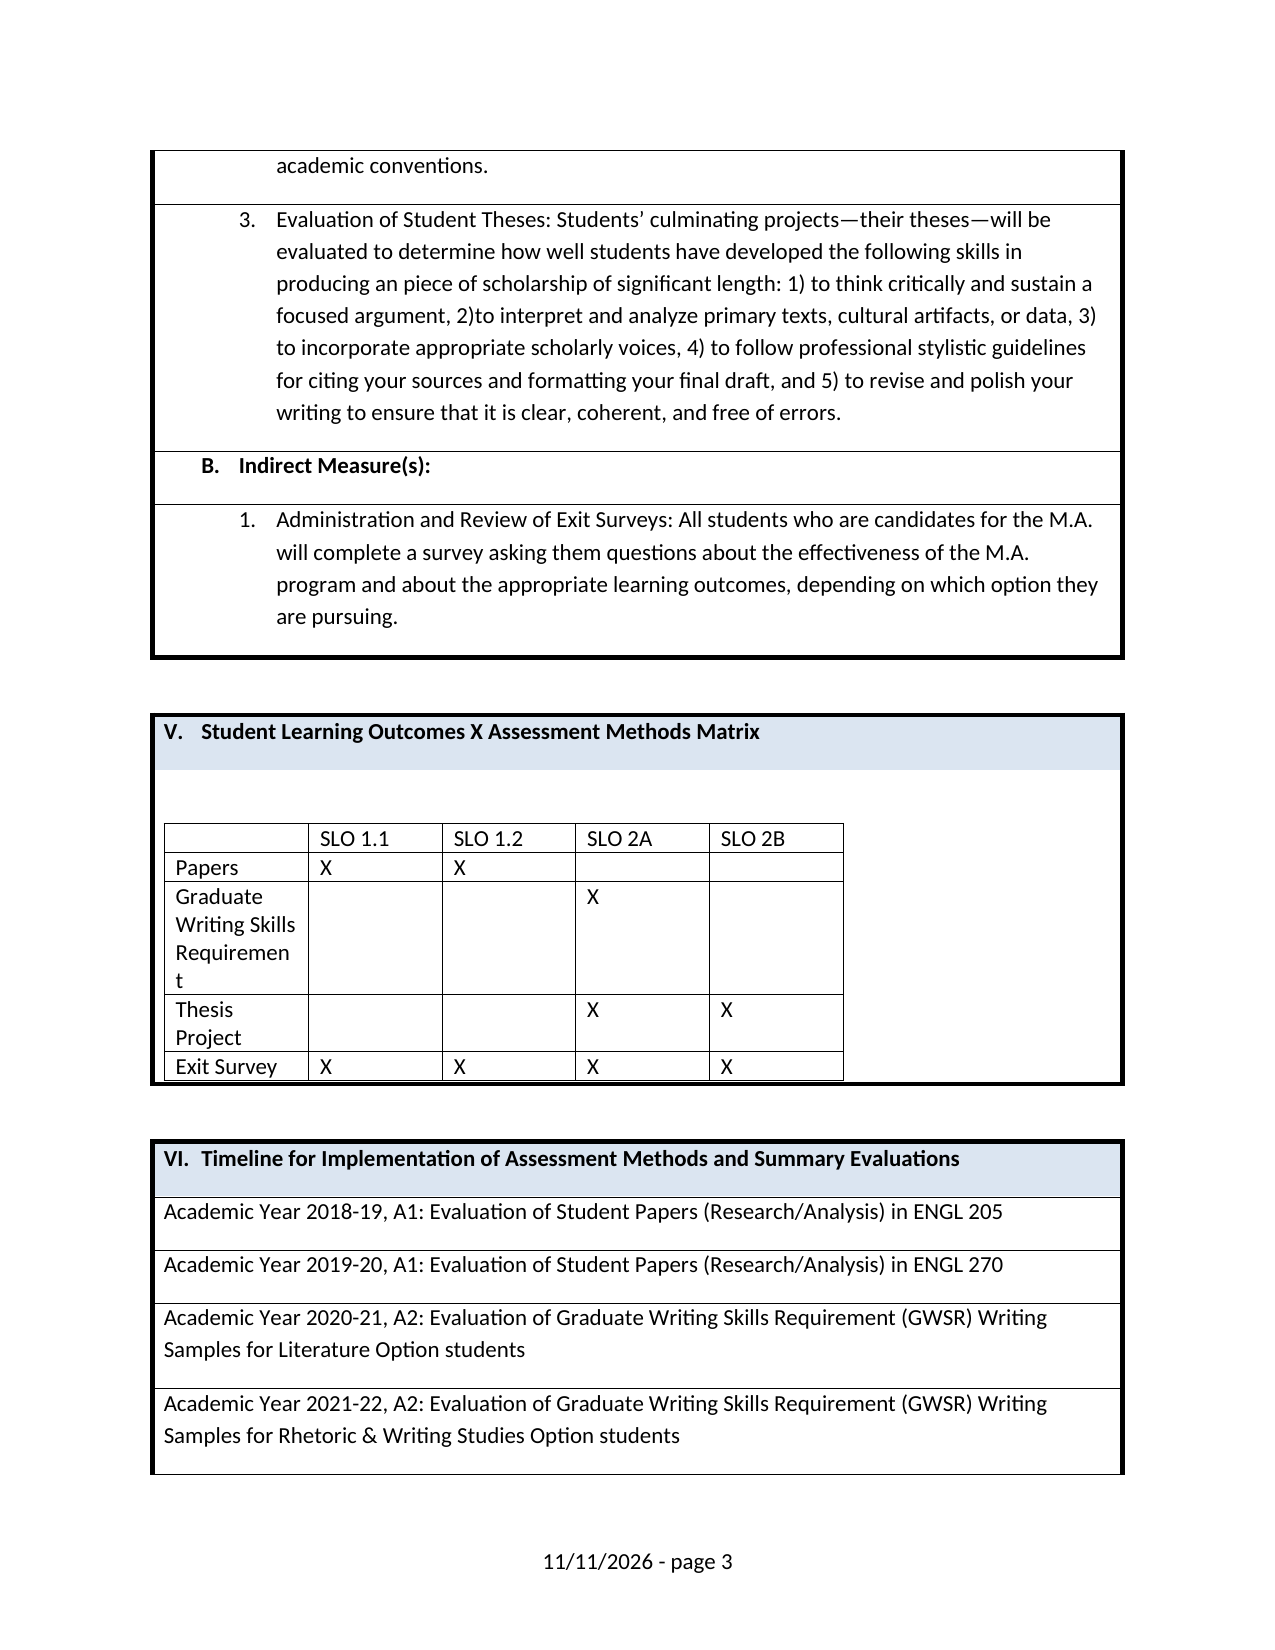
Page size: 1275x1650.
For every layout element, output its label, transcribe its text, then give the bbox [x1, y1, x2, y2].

table_cell Administration and Review of Exit Surveys: All students who are candidates for the M.A. will complete a survey asking them questions about the effectiveness of the M.A. program and about the appropriate learning outcomes, depending on which option they are pursuing. [155, 505, 1120, 655]
table_cell Academic Year 2018-19, A1: Evaluation of Student Papers (Research/Analysis) in ENGL 205 [155, 1198, 1120, 1250]
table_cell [155, 151, 1120, 204]
table_cell [155, 770, 1120, 1081]
table_header Timeline for Implementation of Assessment Methods and Summary Evaluations [155, 1144, 1120, 1196]
table_header Student Learning Outcomes X Assessment Methods Matrix [155, 717, 1120, 770]
table_cell Academic Year 2020-21, A2: Evaluation of Graduate Writing Skills Requirement (GWSR) Writing Samples for Literature Option students [155, 1304, 1120, 1388]
table_cell Academic Year 2019-20, A1: Evaluation of Student Papers (Research/Analysis) in ENGL 270 [155, 1251, 1120, 1303]
table_cell Academic Year 2021-22, A2: Evaluation of Graduate Writing Skills Requirement (GWSR) Writing Samples for Rhetoric & Writing Studies Option students [155, 1389, 1120, 1474]
table_cell Indirect Measure(s): [155, 452, 1120, 504]
table_cell Evaluation of Student Theses: Students’ culminating projects—their theses—will be evaluated to determine how well students have developed the following skills in producing an piece of scholarship of significant length: 1) to think critically and sustain a focused argument, 2)to interpret and analyze primary texts, cultural artifacts, or data, 3) to incorporate appropriate scholarly voices, 4) to follow professional stylistic guidelines for citing your sources and formatting your final draft, and 5) to revise and polish your writing to ensure that it is clear, coherent, and free of errors. [155, 205, 1120, 451]
